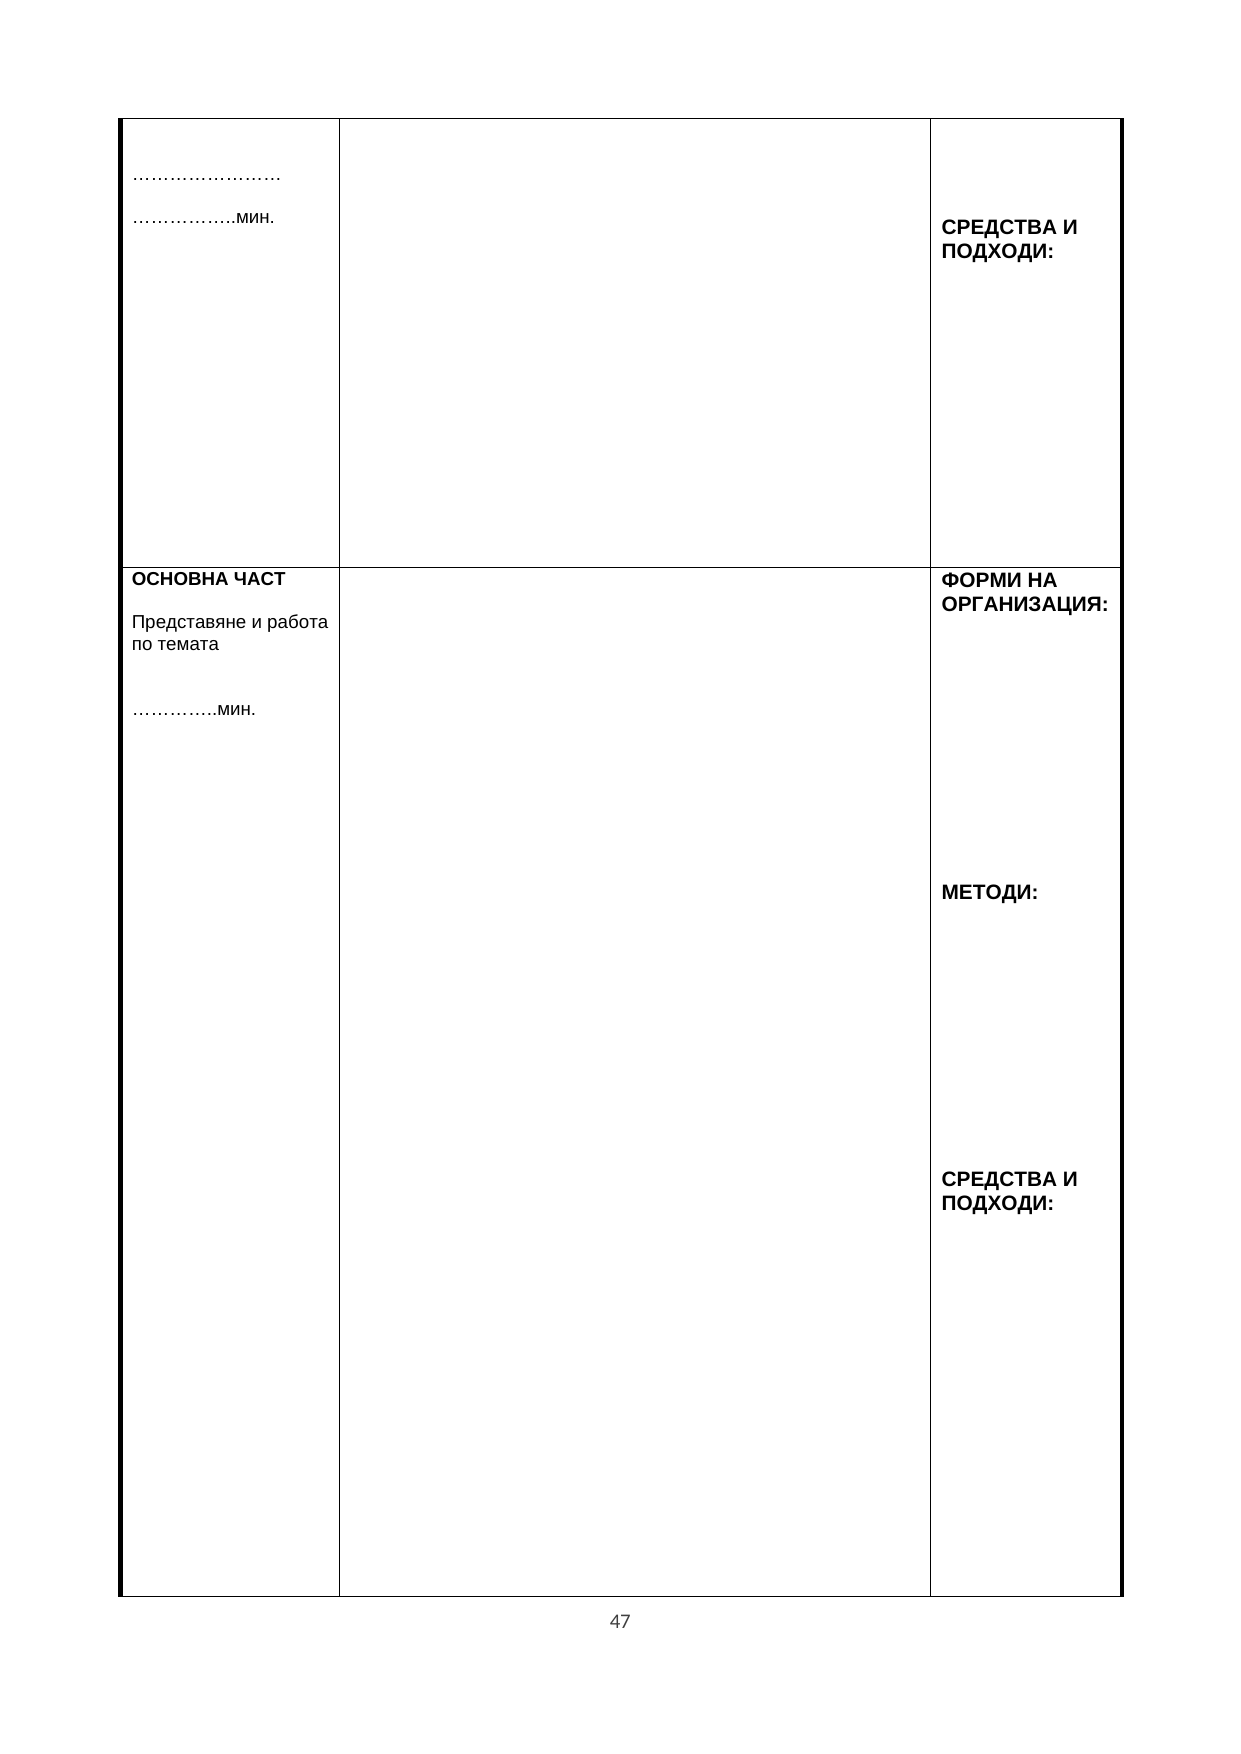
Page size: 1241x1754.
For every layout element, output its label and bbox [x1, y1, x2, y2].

table_cell [123, 568, 339, 1596]
table_cell [931, 568, 1120, 1596]
table_cell [123, 119, 339, 567]
table_cell [340, 568, 930, 1596]
table_cell [340, 119, 930, 567]
table_cell [931, 119, 1120, 567]
